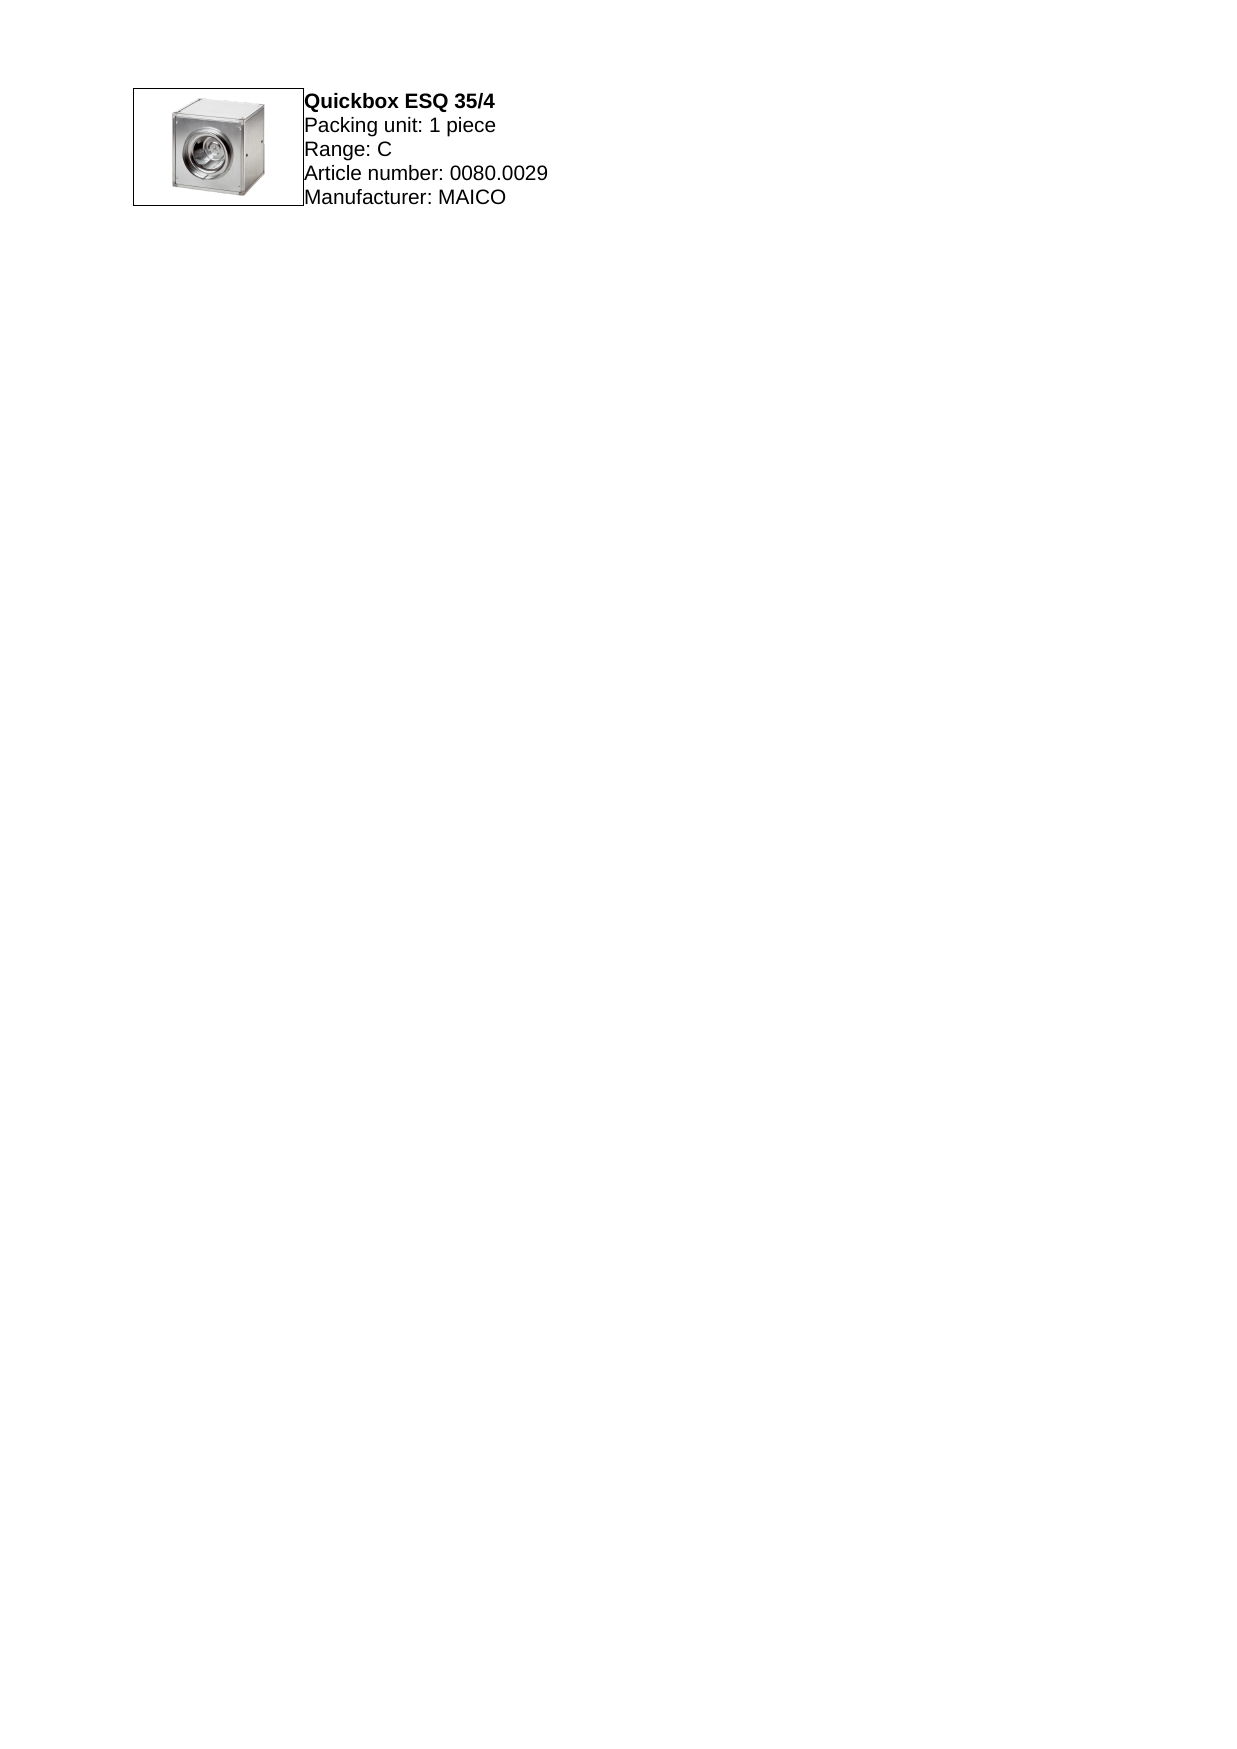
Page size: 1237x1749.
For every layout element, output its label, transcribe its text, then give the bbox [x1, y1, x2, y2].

picture [134, 89, 303, 205]
text Quickbox ESQ 35/4Packing unit: 1 pieceRange: C Article number: 0080.0029Manufacturer: MAICO [133, 89, 1148, 208]
